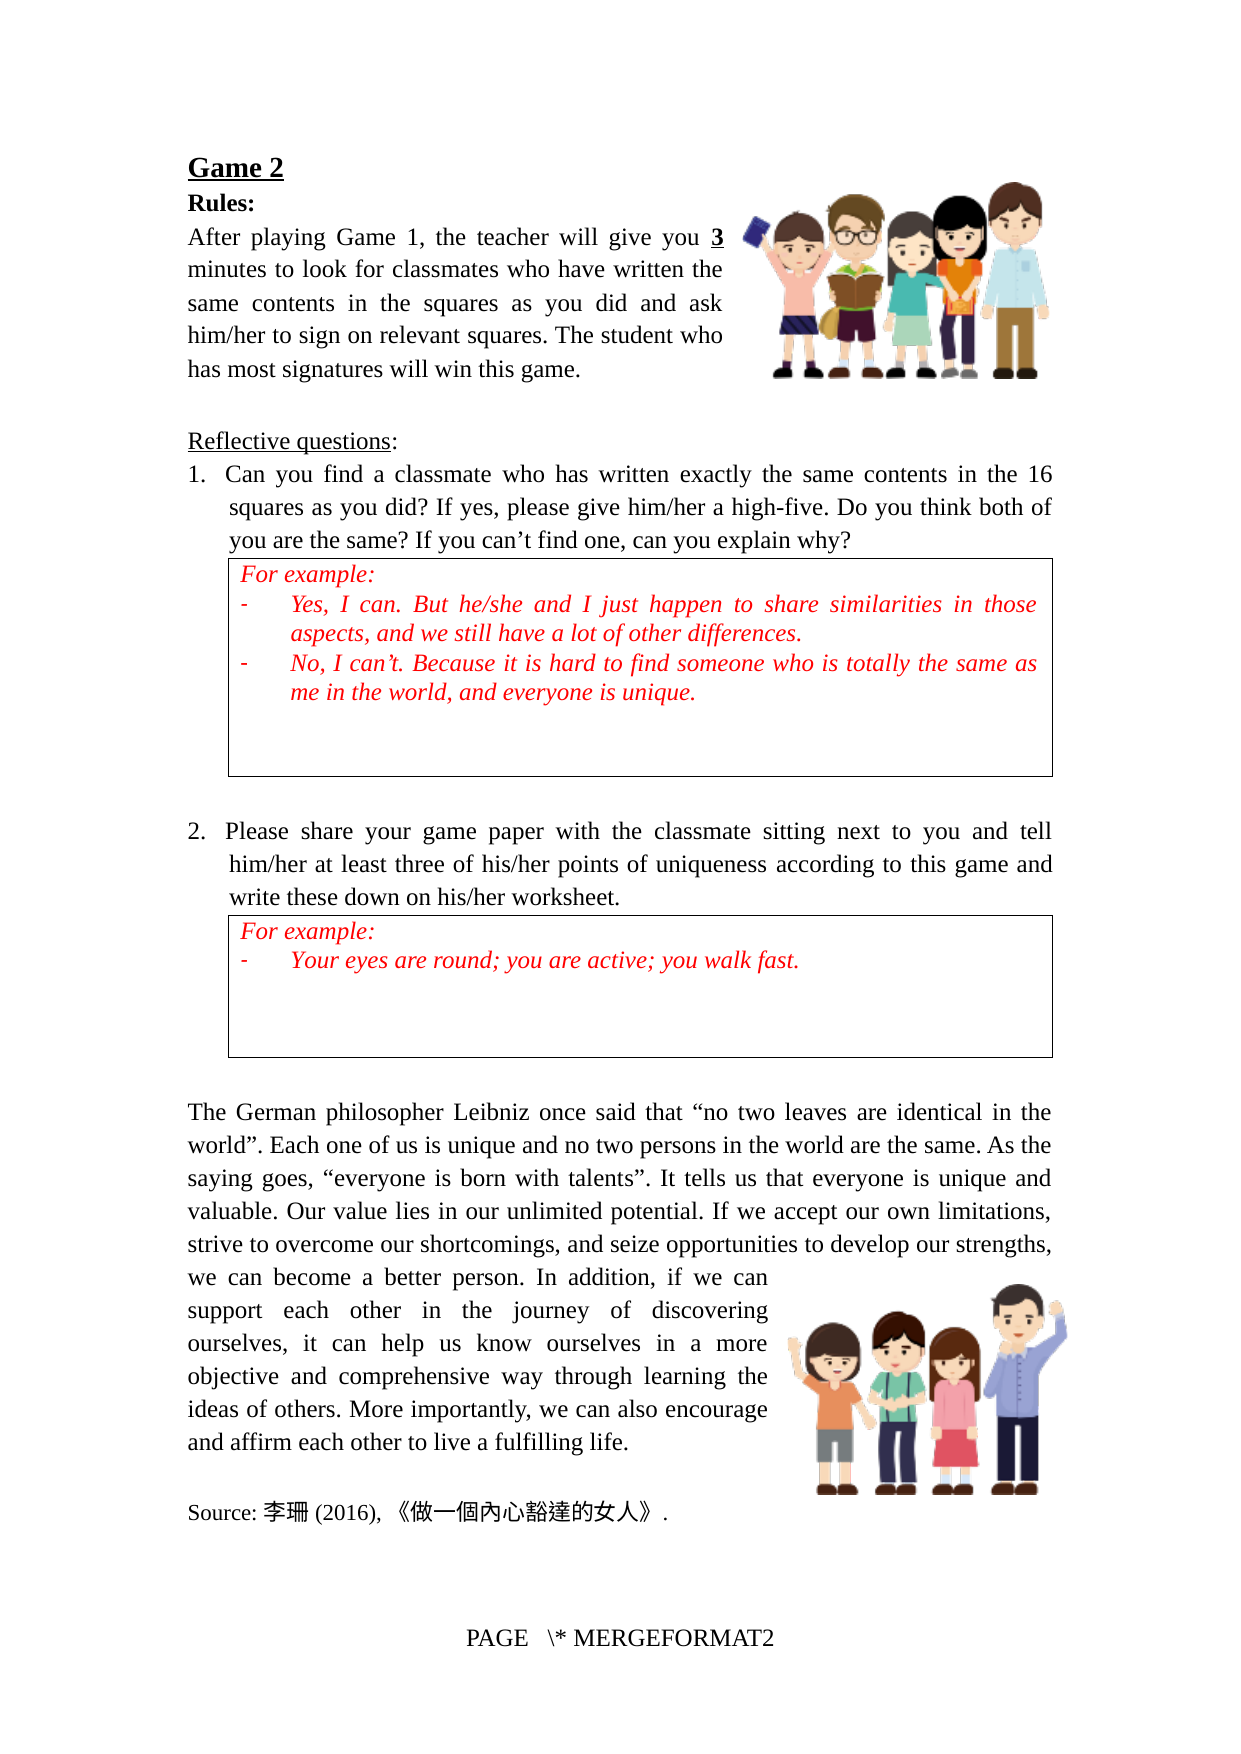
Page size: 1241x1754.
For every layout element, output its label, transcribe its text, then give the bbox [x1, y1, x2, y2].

list Game 2 [187, 150, 1053, 183]
text After playing Game 1, the teacher will give you 3 minutes to look for classmates who have written the same contents in the squares as you did and ask him/her to sign on relevant squares. The student who has most signatures will win this game. [187, 222, 1053, 382]
table_header For example: Yes, I can. But he/she and I just happen to share similarities in those aspects, and we still have a lot of other differences. No, I can’t. Because it is hard to find someone who is totally the same as me in the world, and everyone is unique. [229, 559, 1052, 776]
text The German philosopher Leibniz once said that “no two leaves are identical in the world”. Each one of us is unique and no two persons in the world are the same. As the saying goes, “everyone is born with talents”. It tells us that everyone is unique and valuable. Our value lies in our unlimited potential. If we accept our own limitations, strive to overcome our shortcomings, and seize opportunities to develop our strengths, we can become a better person. In addition, if we can support each other in the journey of discovering ourselves, it can help us know ourselves in a more objective and comprehensive way through learning the ideas of others. More importantly, we can also encourage and affirm each other to live a fulfilling life. [187, 1097, 1053, 1456]
table_header For example: Your eyes are round; you are active; you walk fast. [229, 916, 1052, 1057]
list Please share your game paper with the classmate sitting next to you and tell him/her at least three of his/her points of uniqueness according to this game and write these down on his/her worksheet. [187, 816, 1053, 911]
list Can you find a classmate who has written exactly the same contents in the 16 squares as you did? If yes, please give him/her a high-five. Do you think both of you are the same? If you can’t find one, can you explain why? [187, 459, 1053, 554]
text Reflective questions: [187, 426, 1053, 454]
picture [787, 1284, 1068, 1495]
text Rules: [187, 188, 742, 217]
text Source: 李珊 (2016), 《做一個內心豁達的女人》. [187, 1493, 1053, 1527]
picture [742, 182, 1050, 379]
